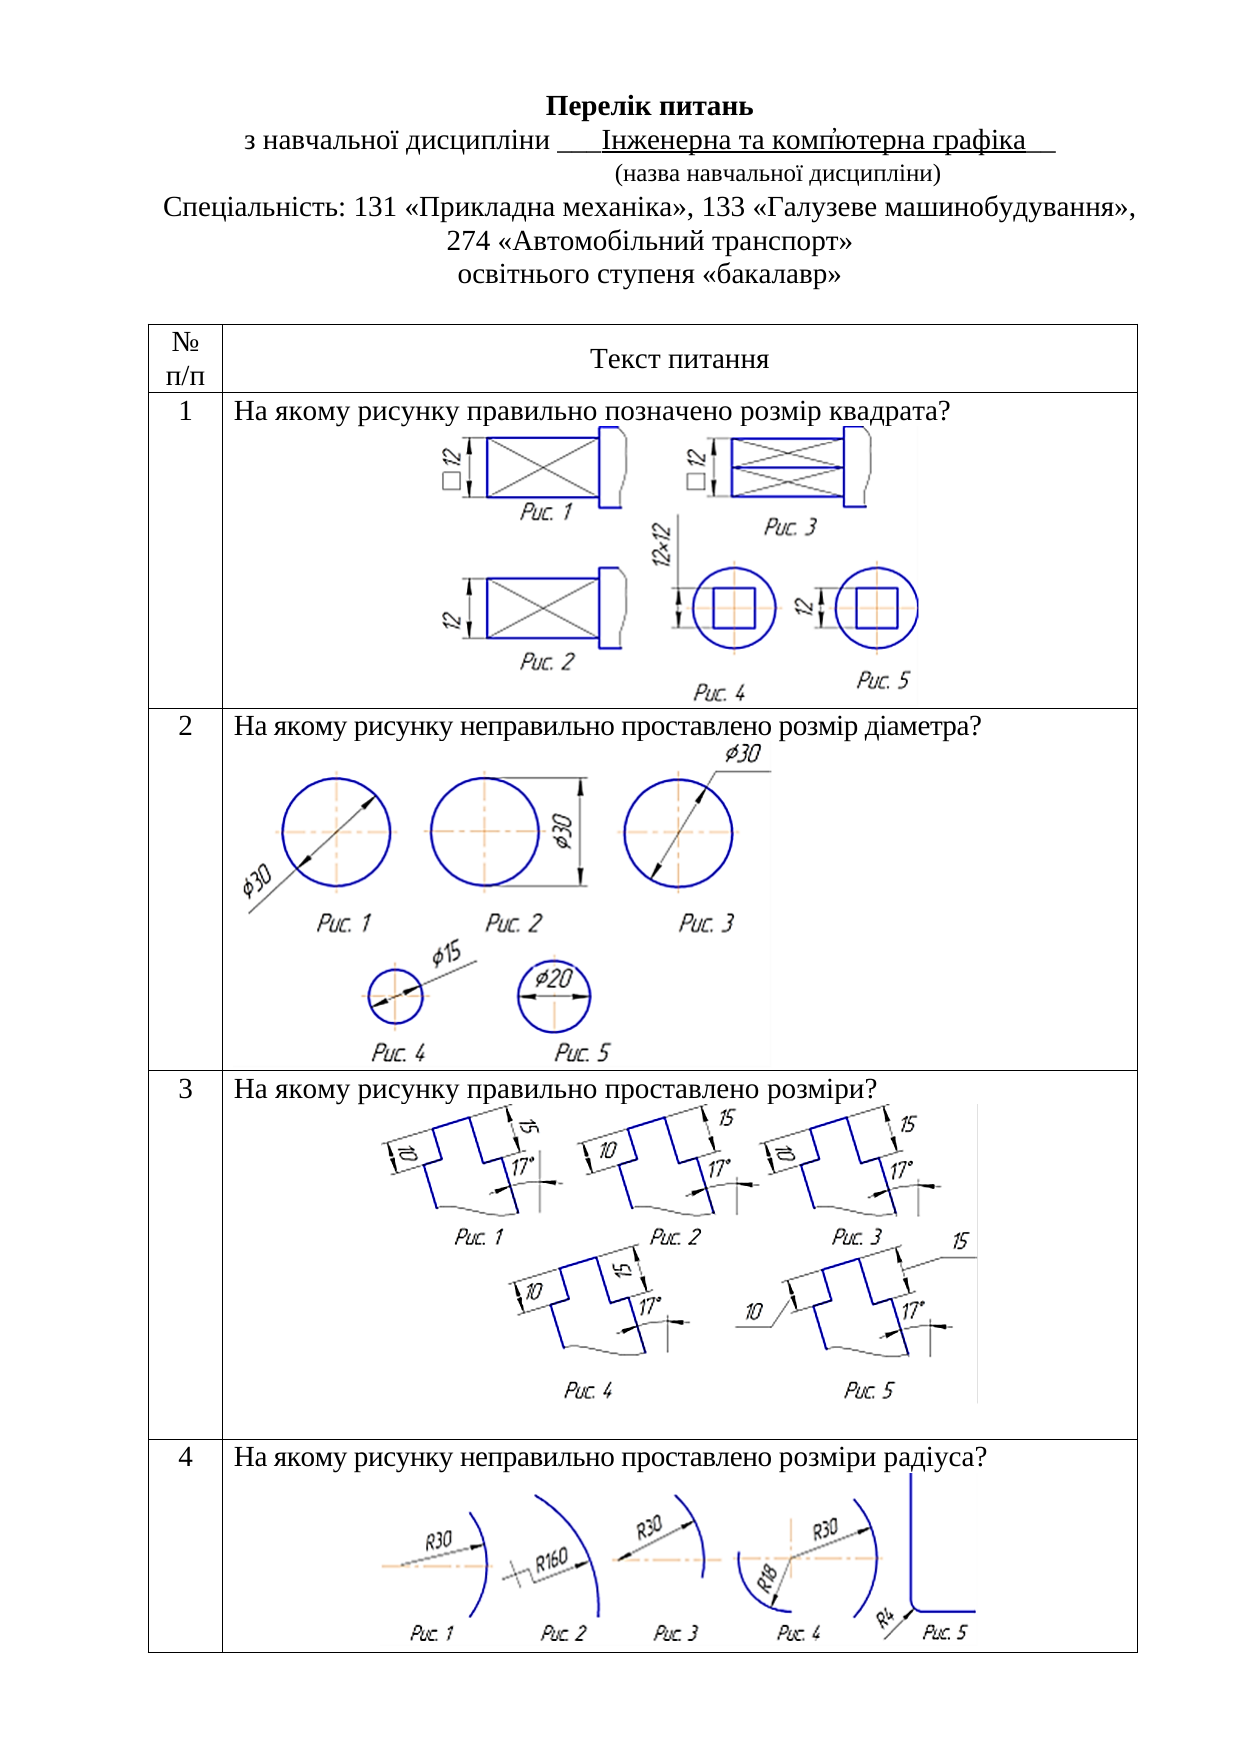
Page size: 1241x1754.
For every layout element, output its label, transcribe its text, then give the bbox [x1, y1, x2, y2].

picture [439, 426, 920, 708]
text з навчальної дисципліни ___Інженерна та комп̓ютерна графіка__ [148, 122, 1152, 156]
text (назва навчальної дисципліни) [148, 158, 1152, 187]
picture [381, 1104, 978, 1405]
table_cell 4 [149, 1440, 222, 1652]
table_cell На якому рисунку неправильно проставлено розміри радіуса? [223, 1440, 1137, 1652]
text освітнього ступеня «бакалавр» [148, 256, 1152, 290]
table_cell 2 [149, 709, 222, 1070]
table_header № п/п [149, 325, 222, 392]
table_cell 3 [149, 1071, 222, 1438]
table_cell 1 [149, 393, 222, 707]
text 274 «Автомобільний транспорт» [148, 223, 1152, 256]
text Спеціальність: 131 «Прикладна механіка», 133 «Галузеве машинобудування», [148, 189, 1152, 223]
picture [380, 1473, 979, 1647]
table_cell На якому рисунку правильно позначено розмір квадрата? [223, 393, 1137, 707]
table_cell На якому рисунку правильно проставлено розміри? [223, 1071, 1137, 1438]
picture [233, 741, 773, 1069]
table_header Текст питання [223, 325, 1137, 392]
text Перелік питань [148, 88, 1152, 122]
table_cell На якому рисунку неправильно проставлено розмір діаметра? [223, 709, 1137, 1070]
